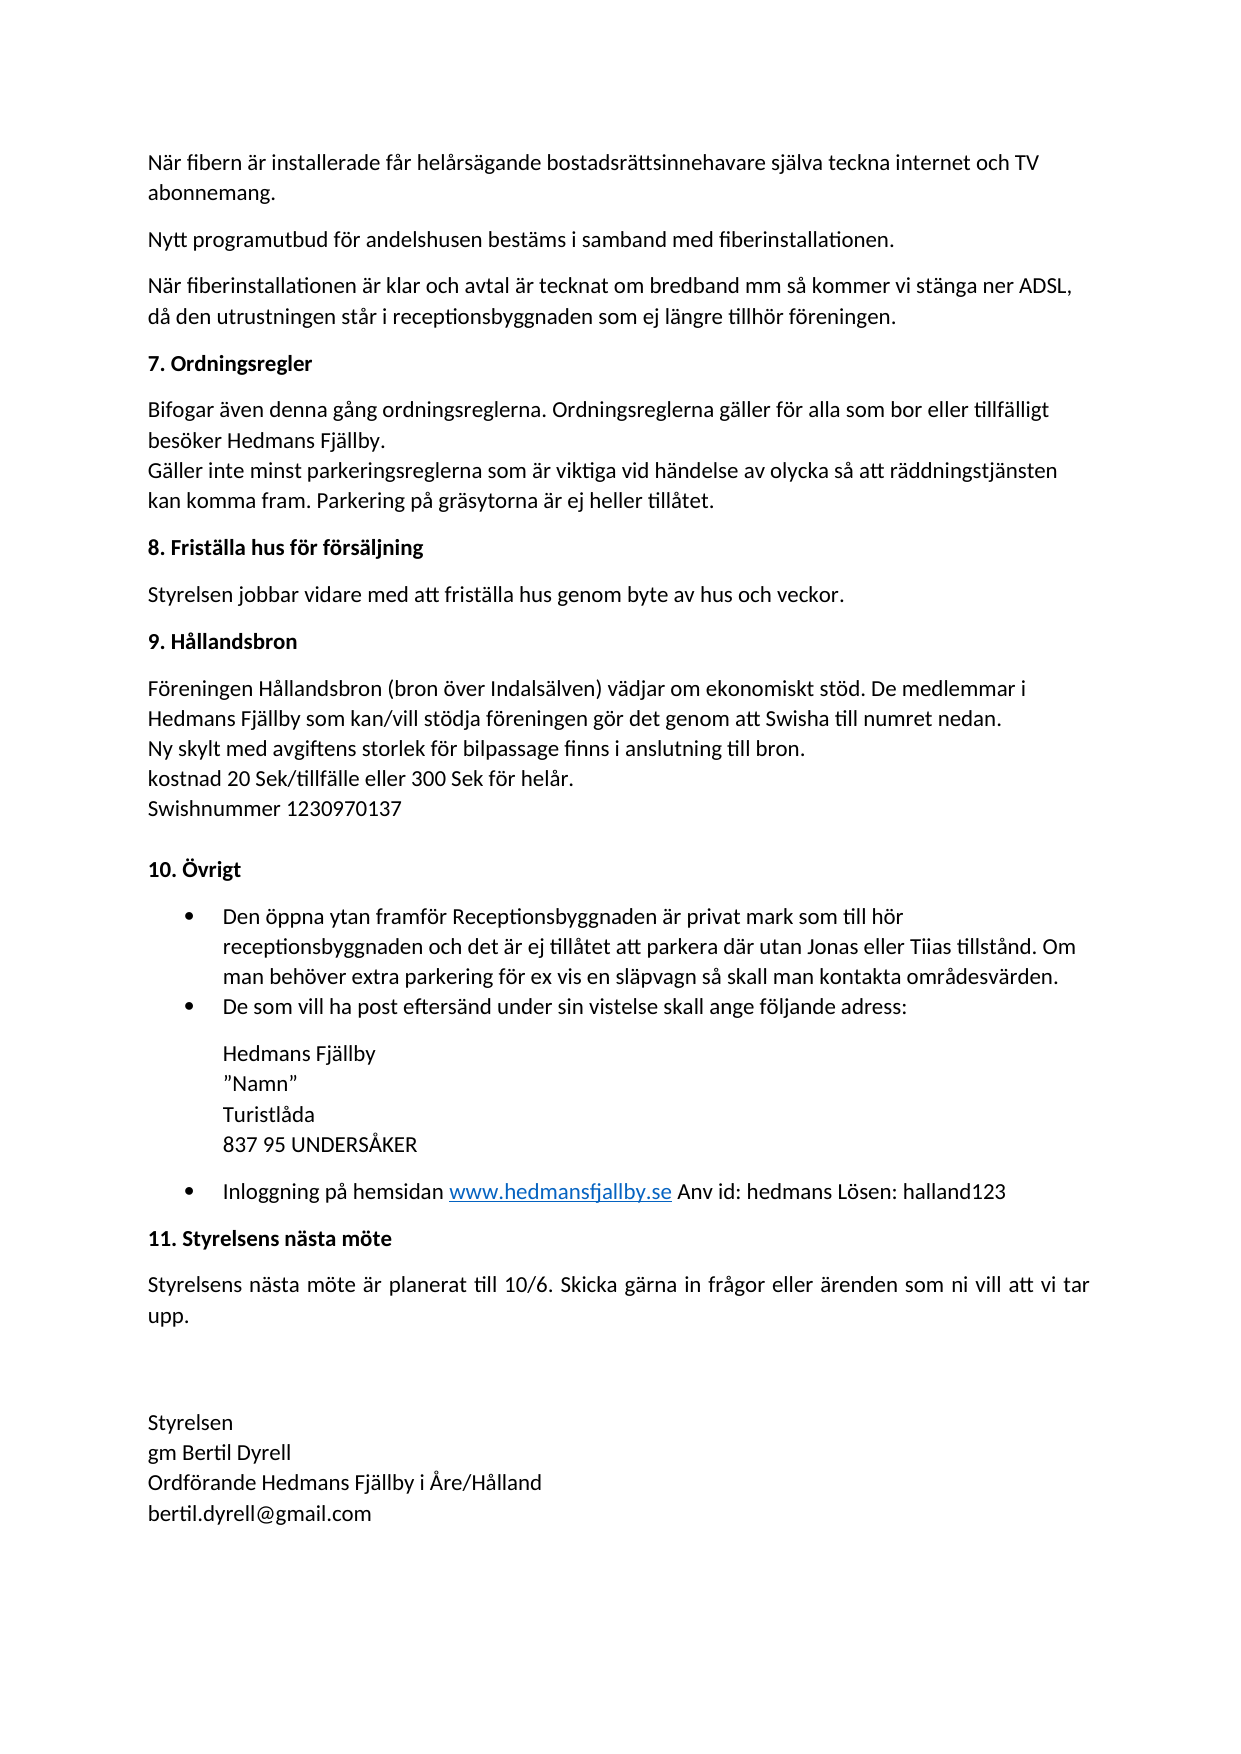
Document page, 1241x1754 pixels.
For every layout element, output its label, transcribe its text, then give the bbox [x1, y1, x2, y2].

text Hedmans Fjällby ”Namn” Turistlåda 837 95 UNDERSÅKER [223, 1039, 1093, 1158]
list Styrelsen gm Bertil Dyrell Ordförande Hedmans Fjällby i Åre/Hålland bertil.dyrell@gmail.com [148, 1408, 1093, 1527]
text 7. Ordningsregler [148, 349, 1093, 377]
text Bifogar även denna gång ordningsreglerna. Ordningsreglerna gäller för alla som bor eller tillfälligt besöker Hedmans Fjällby. Gäller inte minst parkeringsreglerna som är viktiga vid händelse av olycka så att räddningstjänsten kan komma fram. Parkering på gräsytorna är ej heller tillåtet. [148, 396, 1093, 514]
text Styrelsen jobbar vidare med att friställa hus genom byte av hus och veckor. [148, 580, 1093, 608]
list De som vill ha post eftersänd under sin vistelse skall ange följande adress: [185, 992, 1093, 1020]
text Föreningen Hållandsbron (bron över Indalsälven) vädjar om ekonomiskt stöd. De medlemmar i Hedmans Fjällby som kan/vill stödja föreningen gör det genom att Swisha till numret nedan. Ny skylt med avgiftens storlek för bilpassage finns i anslutning till bron. kostnad 20 Sek/tillfälle eller 300 Sek för helår. Swishnummer 1230970137 10. Övrigt [148, 674, 1093, 883]
text 9. Hållandsbron [148, 627, 1093, 655]
text 8. Friställa hus för försäljning [148, 533, 1093, 561]
list Den öppna ytan framför Receptionsbyggnaden är privat mark som till hör receptionsbyggnaden och det är ej tillåtet att parkera där utan Jonas eller Tiias tillstånd. Om man behöver extra parkering för ex vis en släpvagn så skall man kontakta områdesvärden. [185, 902, 1093, 990]
text När fibern är installerade får helårsägande bostadsrättsinnehavare själva teckna internet och TV abonnemang. [148, 148, 1093, 206]
text Styrelsens nästa möte är planerat till 10/6. Skicka gärna in frågor eller ärenden som ni vill att vi tar upp. [148, 1271, 1093, 1329]
text När fiberinstallationen är klar och avtal är tecknat om bredband mm så kommer vi stänga ner ADSL, då den utrustningen står i receptionsbyggnaden som ej längre tillhör föreningen. [148, 272, 1093, 330]
text Nytt programutbud för andelshusen bestäms i samband med fiberinstallationen. [148, 225, 1093, 253]
list Inloggning på hemsidan www.hedmansfjallby.se Anv id: hedmans Lösen: halland123 [185, 1177, 1093, 1205]
text 11. Styrelsens nästa möte [148, 1224, 1093, 1252]
